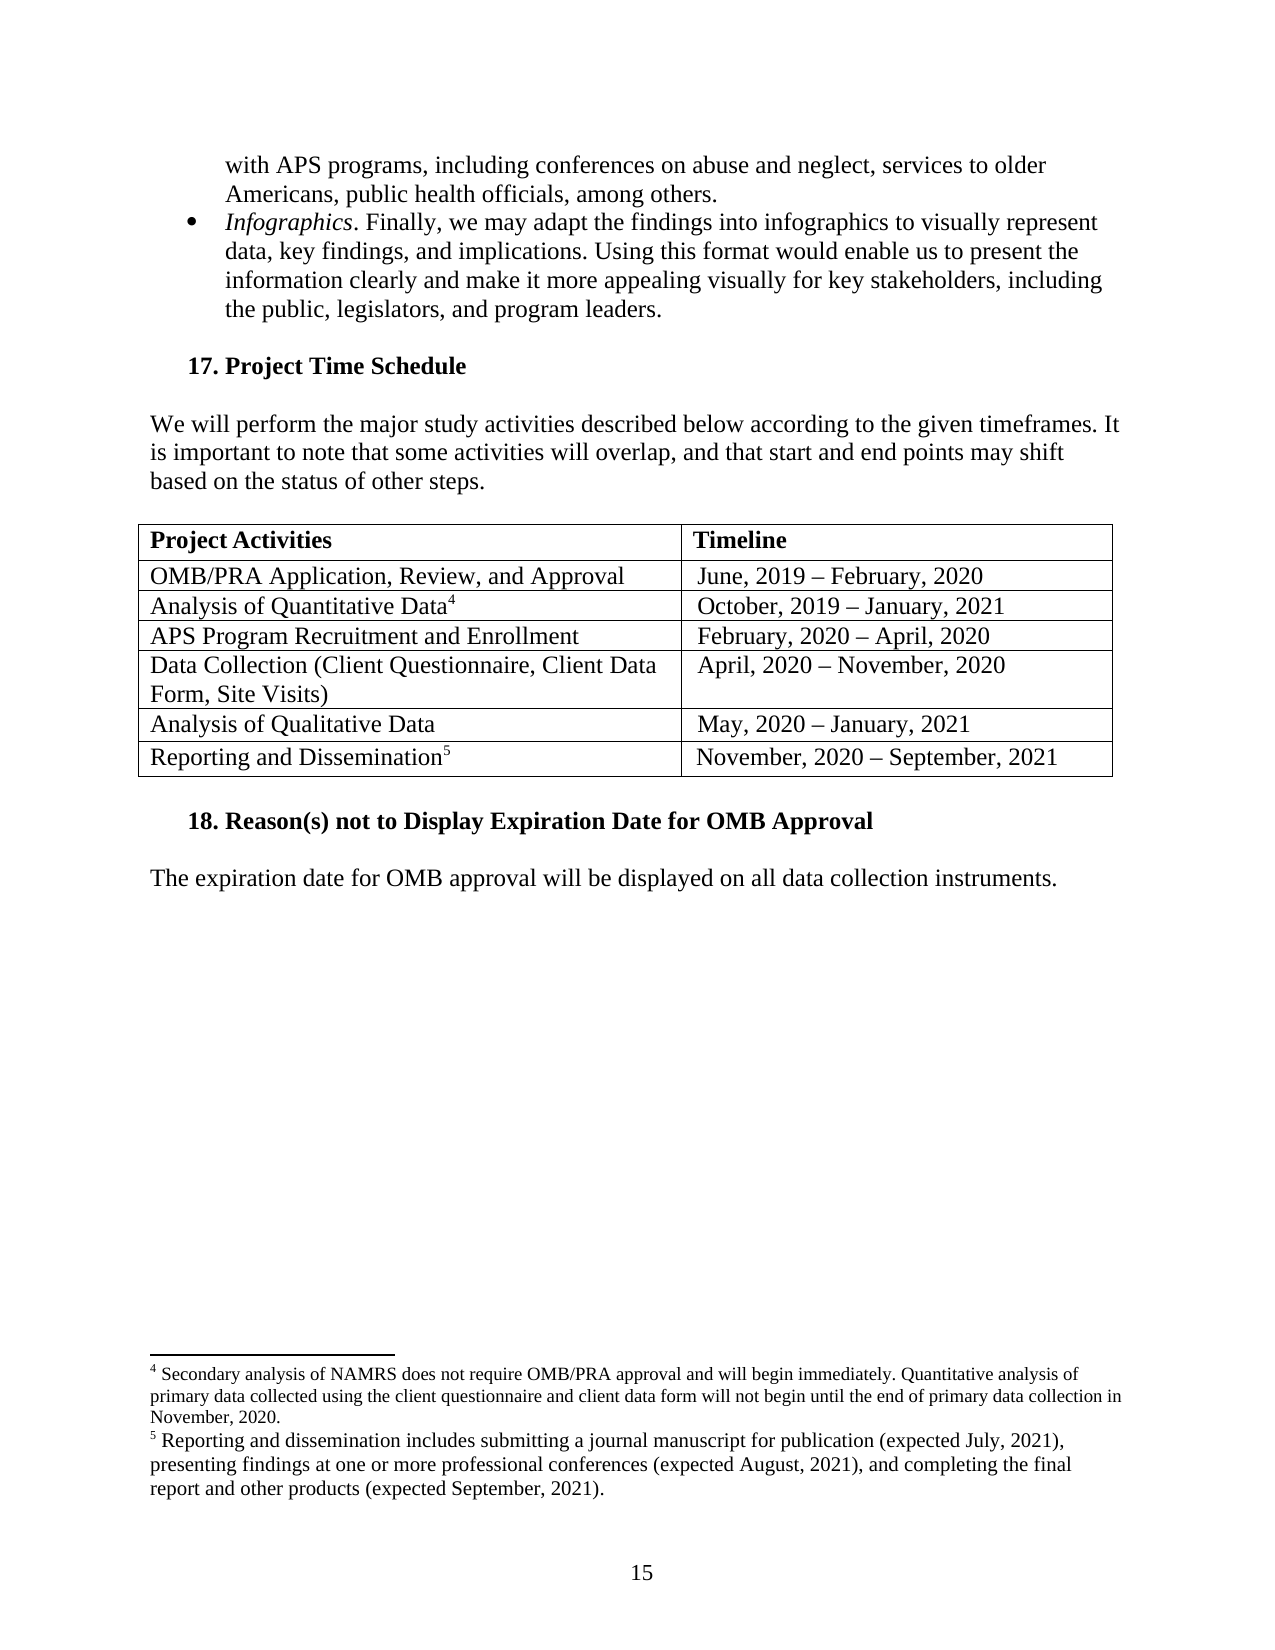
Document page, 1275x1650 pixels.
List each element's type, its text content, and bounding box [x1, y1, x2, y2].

table_cell Data Collection (Client Questionnaire, Client Data Form, Site Visits) [139, 651, 681, 708]
table_cell Reporting and Dissemination [139, 742, 681, 776]
text We will perform the major study activities described below according to the given timeframes. It is important to note that some activities will overlap, and that start and end points may shift based on the status of other steps. [150, 409, 1125, 495]
table_cell October, 2019 – January, 2021 [682, 591, 1112, 620]
table_cell Analysis of Qualitative Data [139, 709, 681, 741]
list Reason(s) not to Display Expiration Date for OMB Approval [187, 806, 1125, 835]
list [187, 150, 1125, 207]
table_cell Analysis of Quantitative Data [139, 591, 681, 620]
table_cell OMB/PRA Application, Review, and Approval [139, 561, 681, 590]
table_cell June, 2019 – February, 2020 [682, 561, 1112, 590]
list Infographics. Finally, we may adapt the findings into infographics to visually represent data, key findings, and implications. Using this format would enable us to present the information clearly and make it more appealing visually for key stakeholders, including the public, legislators, and program leaders. [187, 207, 1125, 322]
table_cell May, 2020 – January, 2021 [682, 709, 1112, 741]
table_cell November, 2020 – September, 2021 [682, 742, 1112, 776]
table_cell April, 2020 – November, 2020 [682, 651, 1112, 708]
list Project Time Schedule [187, 351, 1125, 380]
table_cell February, 2020 – April, 2020 [682, 621, 1112, 649]
table_header Project Activities [139, 525, 681, 560]
text The expiration date for OMB approval will be displayed on all data collection instruments. [150, 863, 1125, 892]
table_header Timeline [682, 525, 1112, 560]
table_cell APS Program Recruitment and Enrollment [139, 621, 681, 649]
